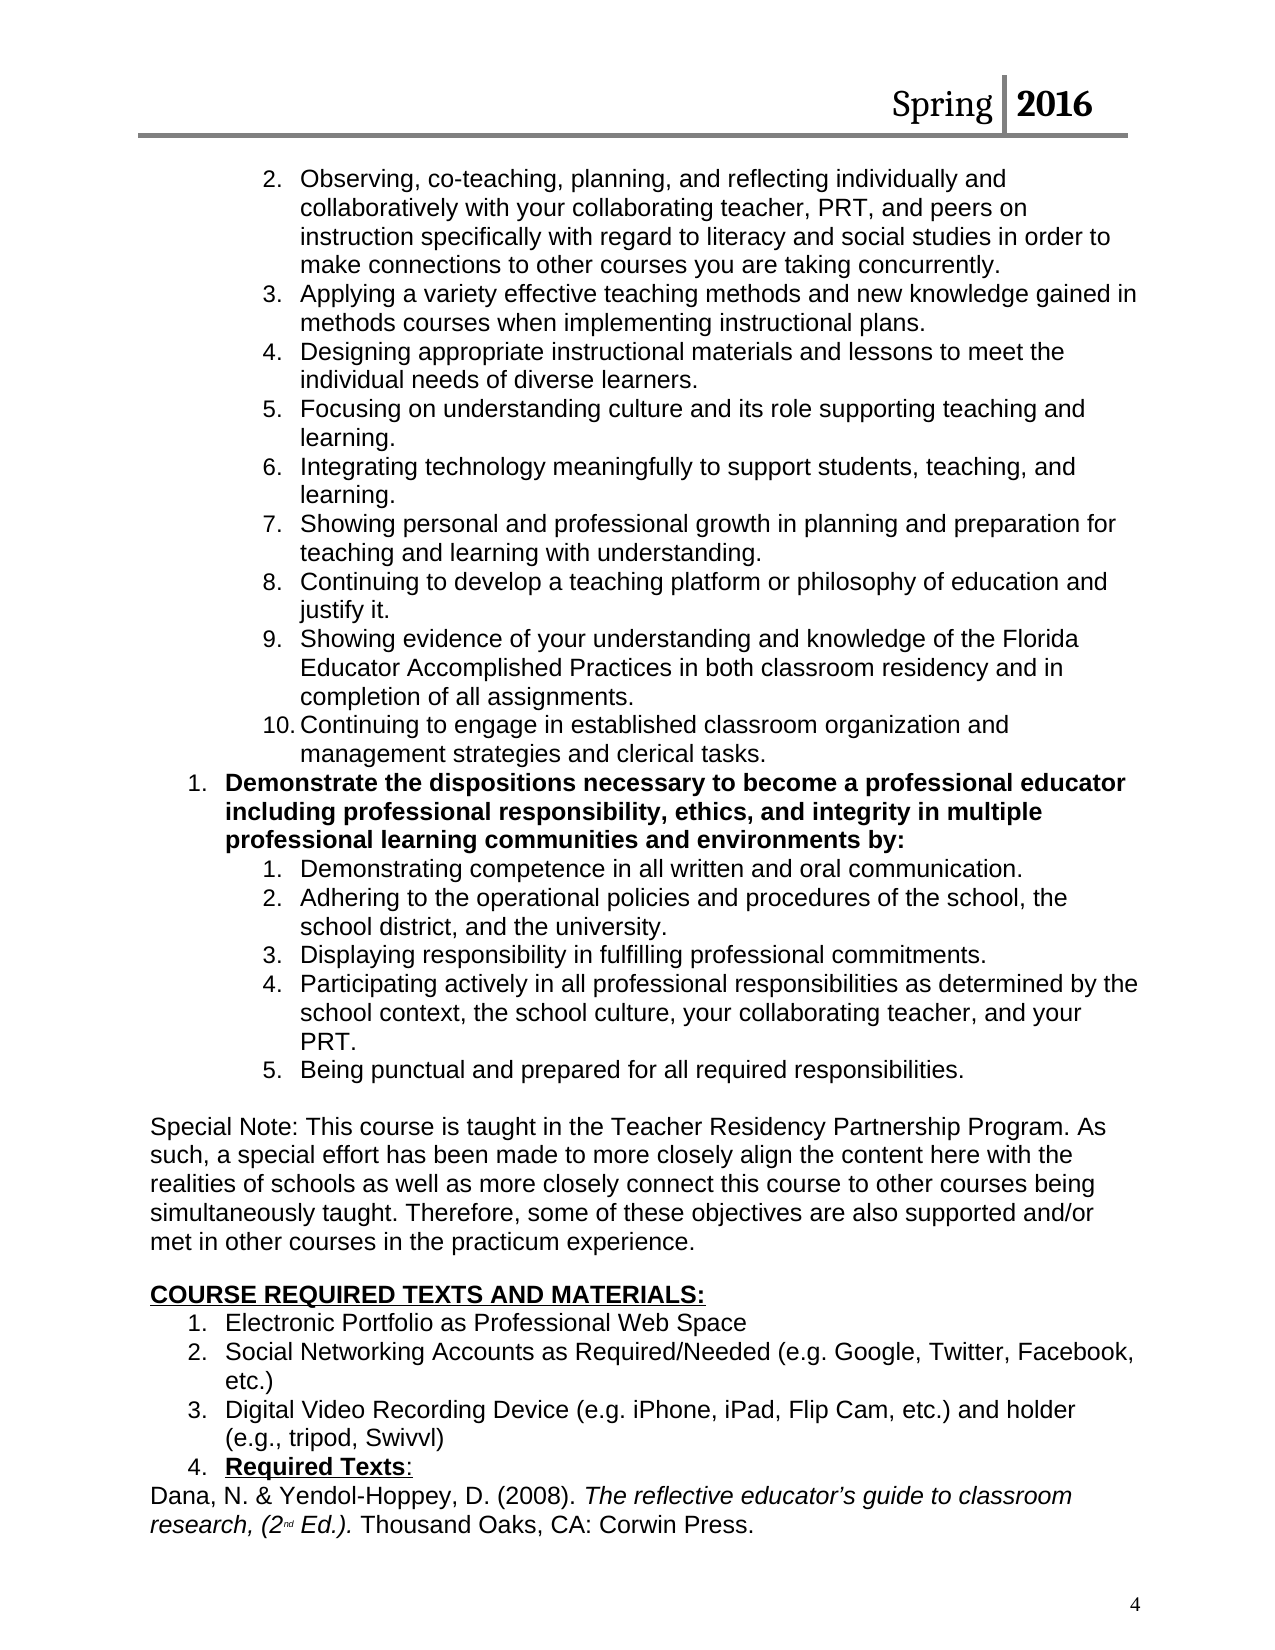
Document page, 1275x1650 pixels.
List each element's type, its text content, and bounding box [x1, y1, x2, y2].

list Applying a variety effective teaching methods and new knowledge gained in methods courses when implementing instructional plans. [262, 279, 1140, 337]
list Required Texts: [187, 1452, 1140, 1481]
text Dana, N. & Yendol-Hoppey, D. (2008). The reflective educator’s guide to classroom research, (2nd Ed.). Thousand Oaks, CA: Corwin Press. [150, 1481, 1140, 1538]
list Being punctual and prepared for all required responsibilities. [262, 1055, 1140, 1084]
list Digital Video Recording Device (e.g. iPhone, iPad, Flip Cam, etc.) and holder (e.g., tripod, Swivvl) [187, 1394, 1140, 1452]
list Social Networking Accounts as Required/Needed (e.g. Google, Twitter, Facebook, etc.) [187, 1337, 1140, 1394]
list Demonstrate the dispositions necessary to become a professional educator including professional responsibility, ethics, and integrity in multiple professional learning communities and environments by: [187, 768, 1140, 854]
list Demonstrating competence in all written and oral communication. [262, 854, 1140, 883]
list Adhering to the operational policies and procedures of the school, the school district, and the university. [262, 883, 1140, 940]
list Participating actively in all professional responsibilities as determined by the school context, the school culture, your collaborating teacher, and your PRT. [262, 969, 1140, 1055]
list Continuing to engage in established classroom organization and management strategies and clerical tasks. [262, 710, 1140, 768]
list Displaying responsibility in fulfilling professional commitments. [262, 940, 1140, 969]
text COURSE REQUIRED TEXTS AND MATERIALS: [150, 1279, 1140, 1308]
list Showing evidence of your understanding and knowledge of the Florida Educator Accomplished Practices in both classroom residency and in completion of all assignments. [262, 624, 1140, 710]
list Continuing to develop a teaching platform or philosophy of education and justify it. [262, 567, 1140, 624]
text Special Note: This course is taught in the Teacher Residency Partnership Program. As such, a special effort has been made to more closely align the content here with the realities of schools as well as more closely connect this course to other courses being simultaneously taught. Therefore, some of these objectives are also supported and/or met in other courses in the practicum experience. [150, 1112, 1140, 1256]
list Focusing on understanding culture and its role supporting teaching and learning. [262, 394, 1140, 452]
list Integrating technology meaningfully to support students, teaching, and learning. [262, 452, 1140, 509]
list Electronic Portfolio as Professional Web Space [187, 1308, 1140, 1337]
list Showing personal and professional growth in planning and preparation for teaching and learning with understanding. [262, 509, 1140, 567]
list Designing appropriate instructional materials and lessons to meet the individual needs of diverse learners. [262, 337, 1140, 394]
list Observing, co-teaching, planning, and reflecting individually and collaboratively with your collaborating teacher, PRT, and peers on instruction specifically with regard to literacy and social studies in order to make connections to other courses you are taking concurrently. [262, 164, 1140, 279]
